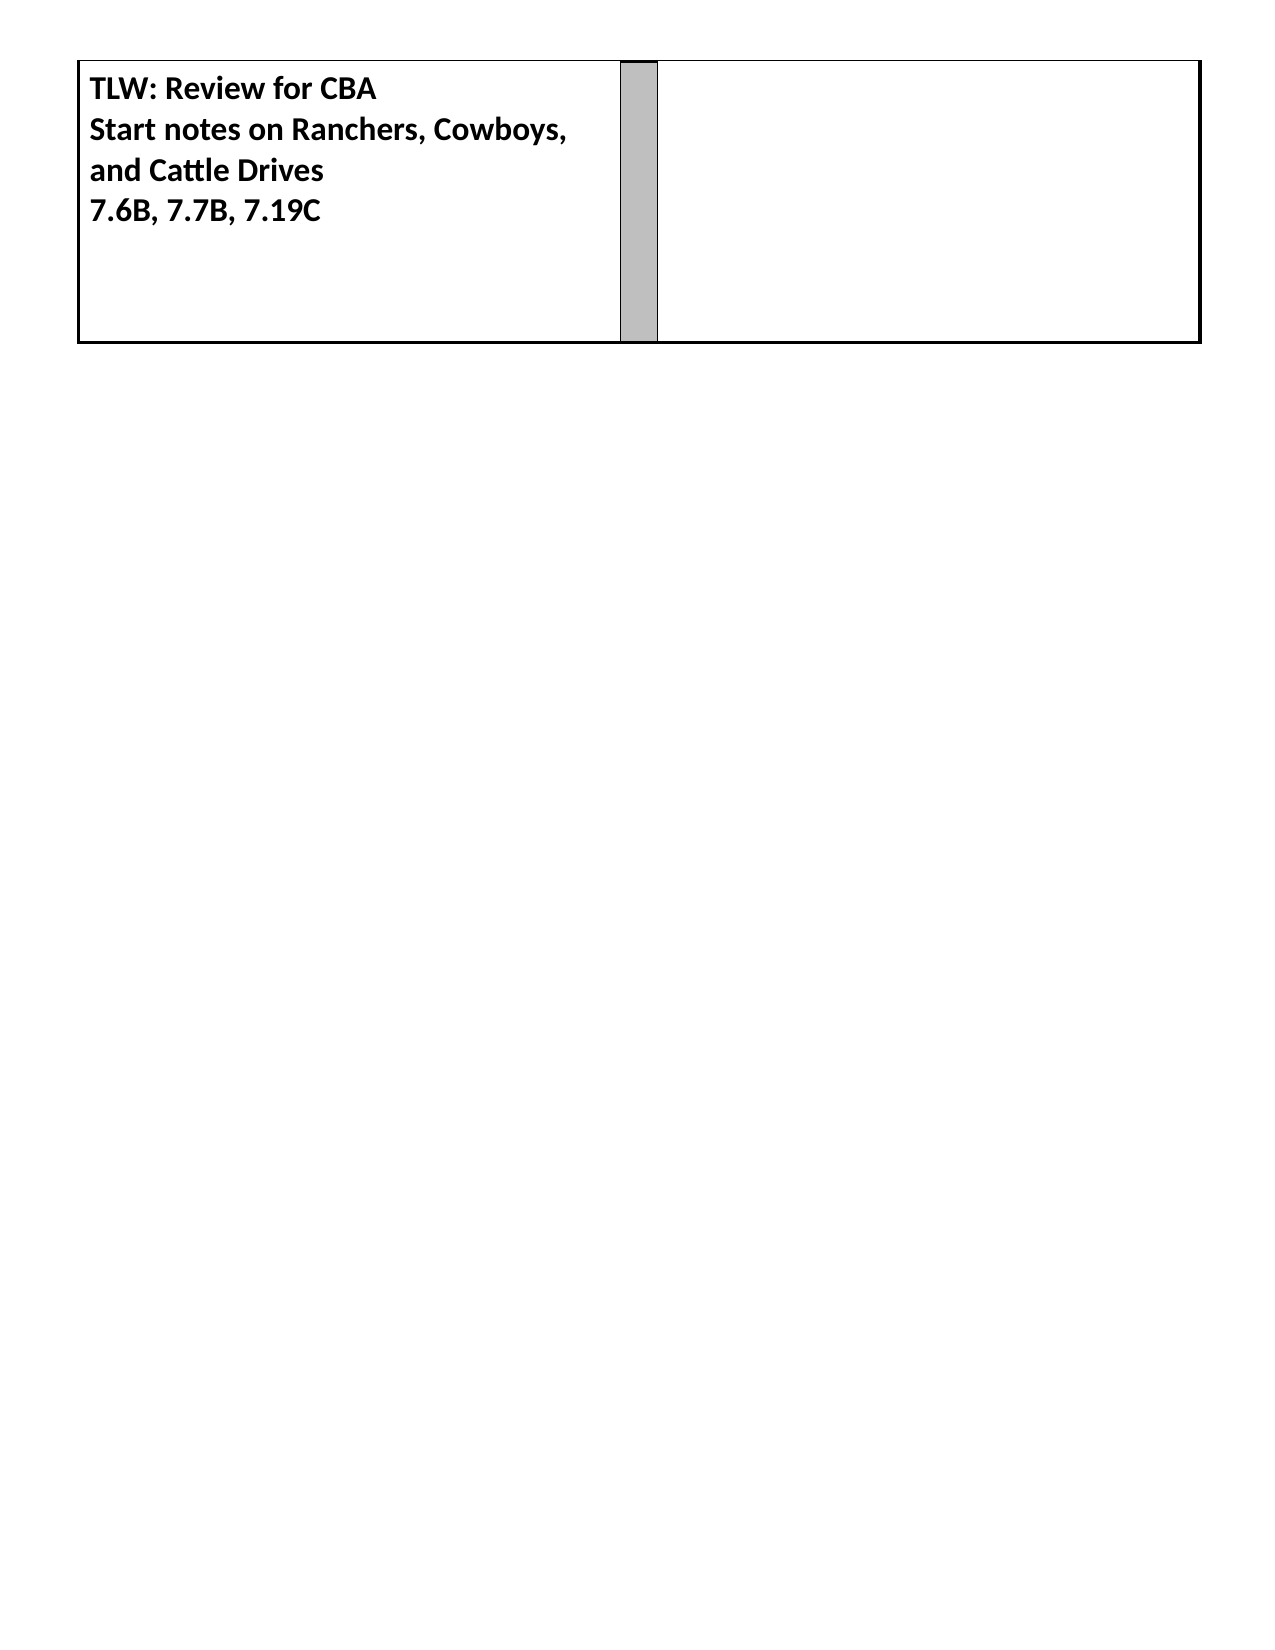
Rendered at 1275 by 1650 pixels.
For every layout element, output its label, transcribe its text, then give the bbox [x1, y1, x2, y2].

table_cell [658, 61, 1198, 341]
table_cell TLW: Review for CBA Start notes on Ranchers, Cowboys, and Cattle Drives 7.6B, 7.7B, 7.19C [80, 61, 620, 341]
table_cell [621, 63, 657, 341]
